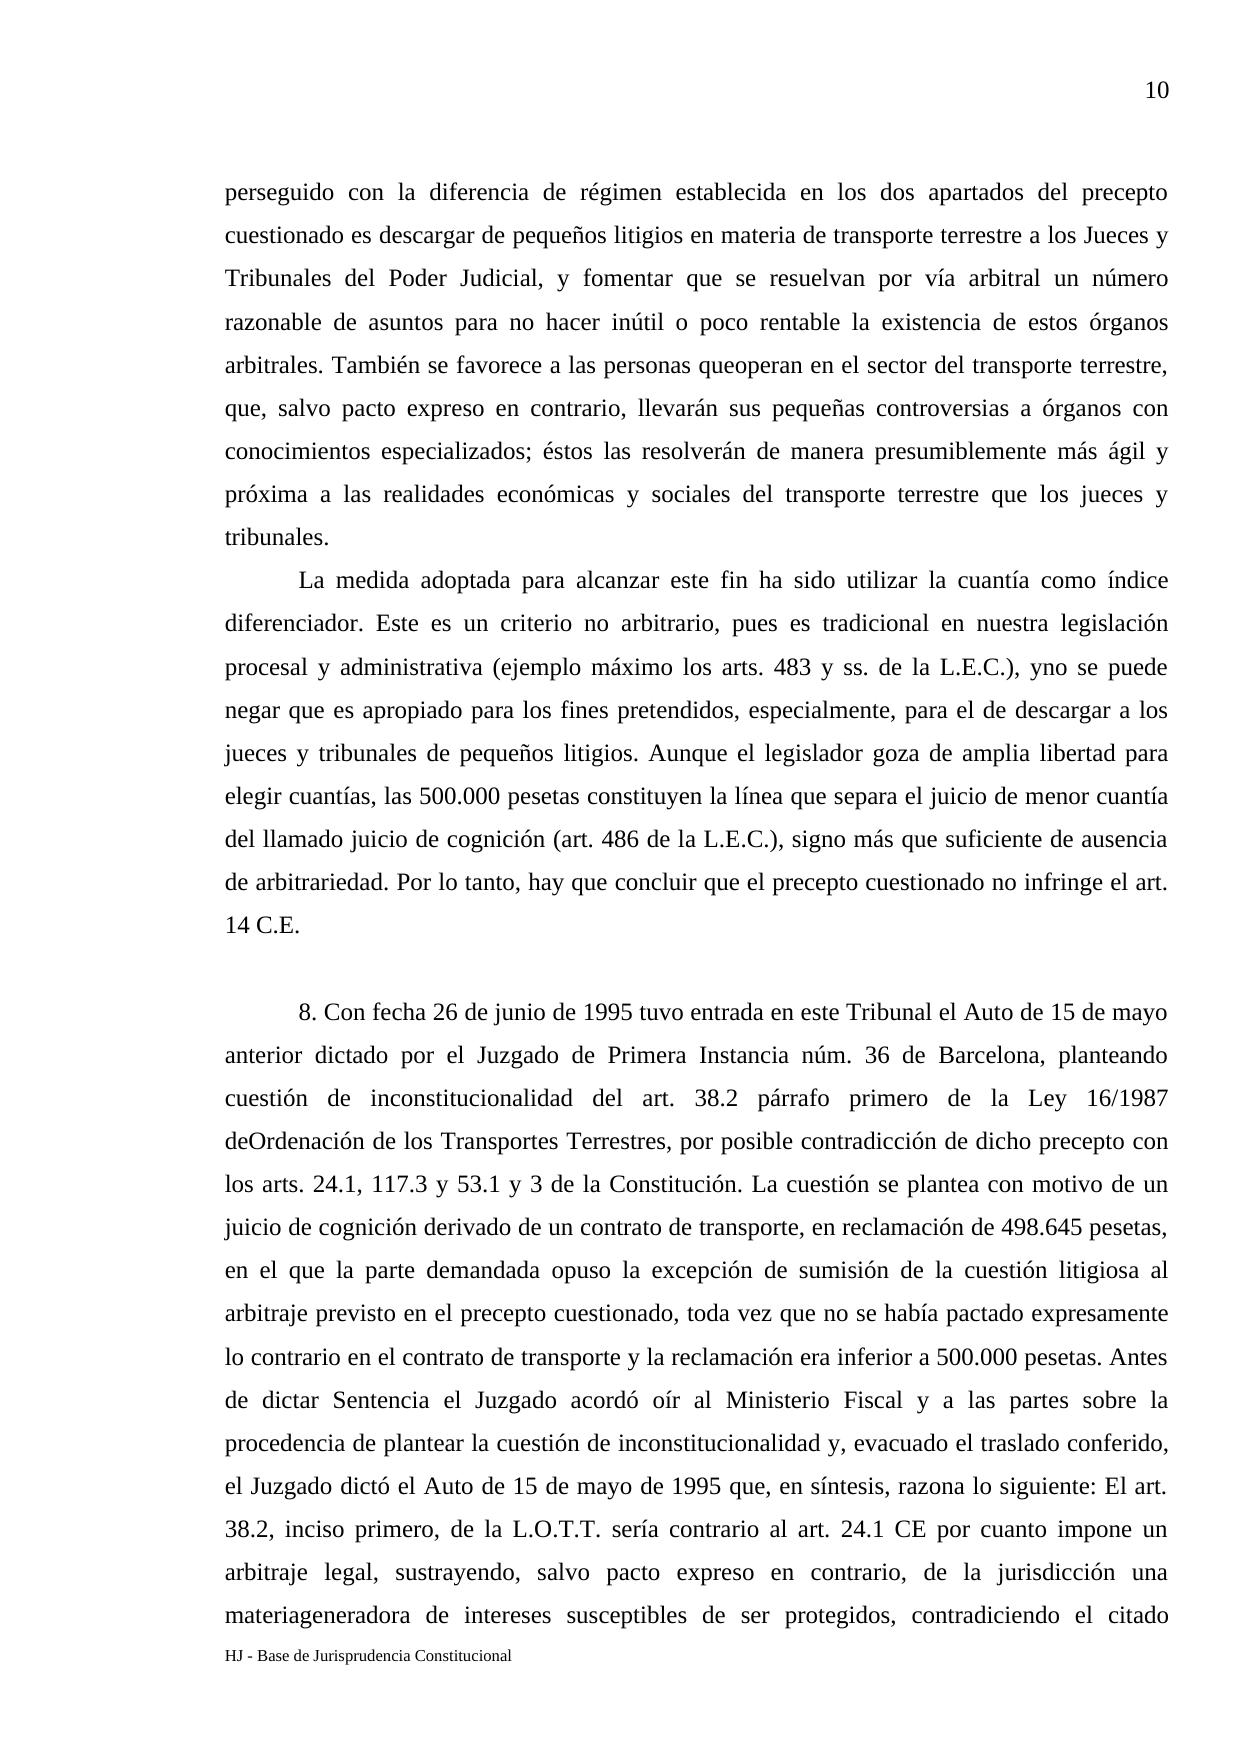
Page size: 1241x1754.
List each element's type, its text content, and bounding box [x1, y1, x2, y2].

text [224, 177, 1169, 551]
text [224, 997, 1169, 1629]
text La medida adoptada para alcanzar este fin ha sido utilizar la cuantía como índice diferenciador. Este es un criterio no arbitrario, pues es tradicional en nuestra legislación procesal y administrativa (ejemplo máximo los arts. 483 y ss. de la L.E.C.), yno se puede negar que es apropiado para los fines pretendidos, especialmente, para el de descargar a los jueces y tribunales de pequeños litigios. Aunque el legislador goza de amplia libertad para elegir cuantías, las 500.000 pesetas constituyen la línea que separa el juicio de menor cuantía del llamado juicio de cognición (art. 486 de la L.E.C.), signo más que suficiente de ausencia de arbitrariedad. Por lo tanto, hay que concluir que el precepto cuestionado no infringe el art. 14 C.E. [224, 565, 1169, 939]
